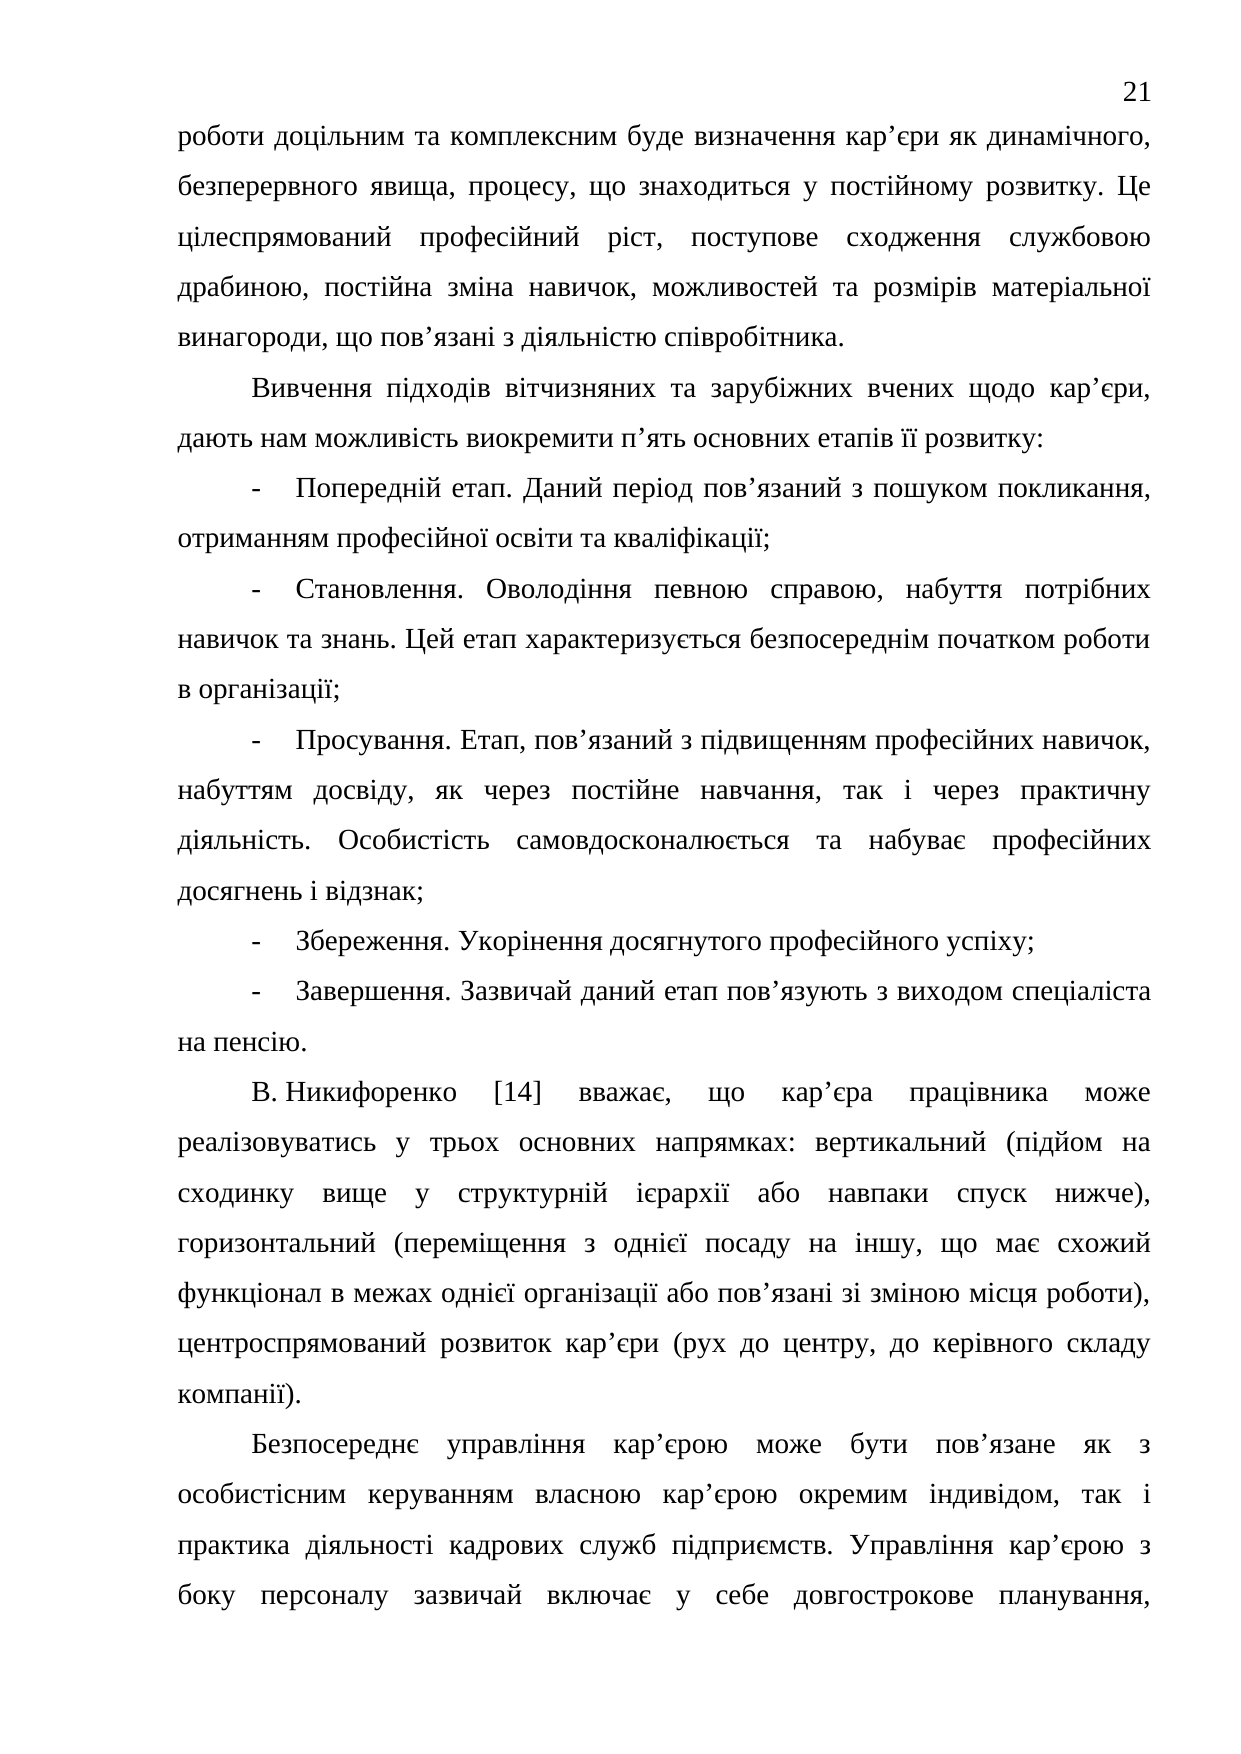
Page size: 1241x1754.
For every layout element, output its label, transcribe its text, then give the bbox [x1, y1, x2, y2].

list Просування. Етап, пов’язаний з підвищенням професійних навичок, набуттям досвіду, як через постійне навчання, так і через практичну діяльність. Особистість самовдосконалюється та набуває професійних досягнень і відзнак; [177, 722, 1152, 906]
list Попередній етап. Даний період пов’язаний з пошуком покликання, отриманням професійної освіти та кваліфікації; [177, 470, 1152, 554]
text Вивчення підходів вітчизняних та зарубіжних вчених щодо кар’єри, дають нам можливість виокремити п’ять основних етапів її розвитку: [177, 370, 1152, 453]
list Завершення. Зазвичай даний етап пов’язують з виходом спеціаліста на пенсію. [177, 973, 1152, 1057]
text В. Никифоренко [14] вважає, що кар’єра працівника може реалізовуватись у трьох основних напрямках: вертикальний (підйом на сходинку вище у структурній ієрархії або навпаки спуск нижче), горизонтальний (переміщення з однієї посаду на іншу, що має схожий функціонал в межах однієї організації або пов’язані зі зміною місця роботи), центроспрямований розвиток кар’єри (рух до центру, до керівного складу компанії). [177, 1074, 1152, 1409]
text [177, 1426, 1152, 1611]
list Збереження. Укорінення досягнутого професійного успіху; [177, 923, 1152, 957]
list Становлення. Оволодіння певною справою, набуття потрібних навичок та знань. Цей етап характеризується безпосереднім початком роботи в організації; [177, 571, 1152, 705]
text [177, 118, 1152, 353]
